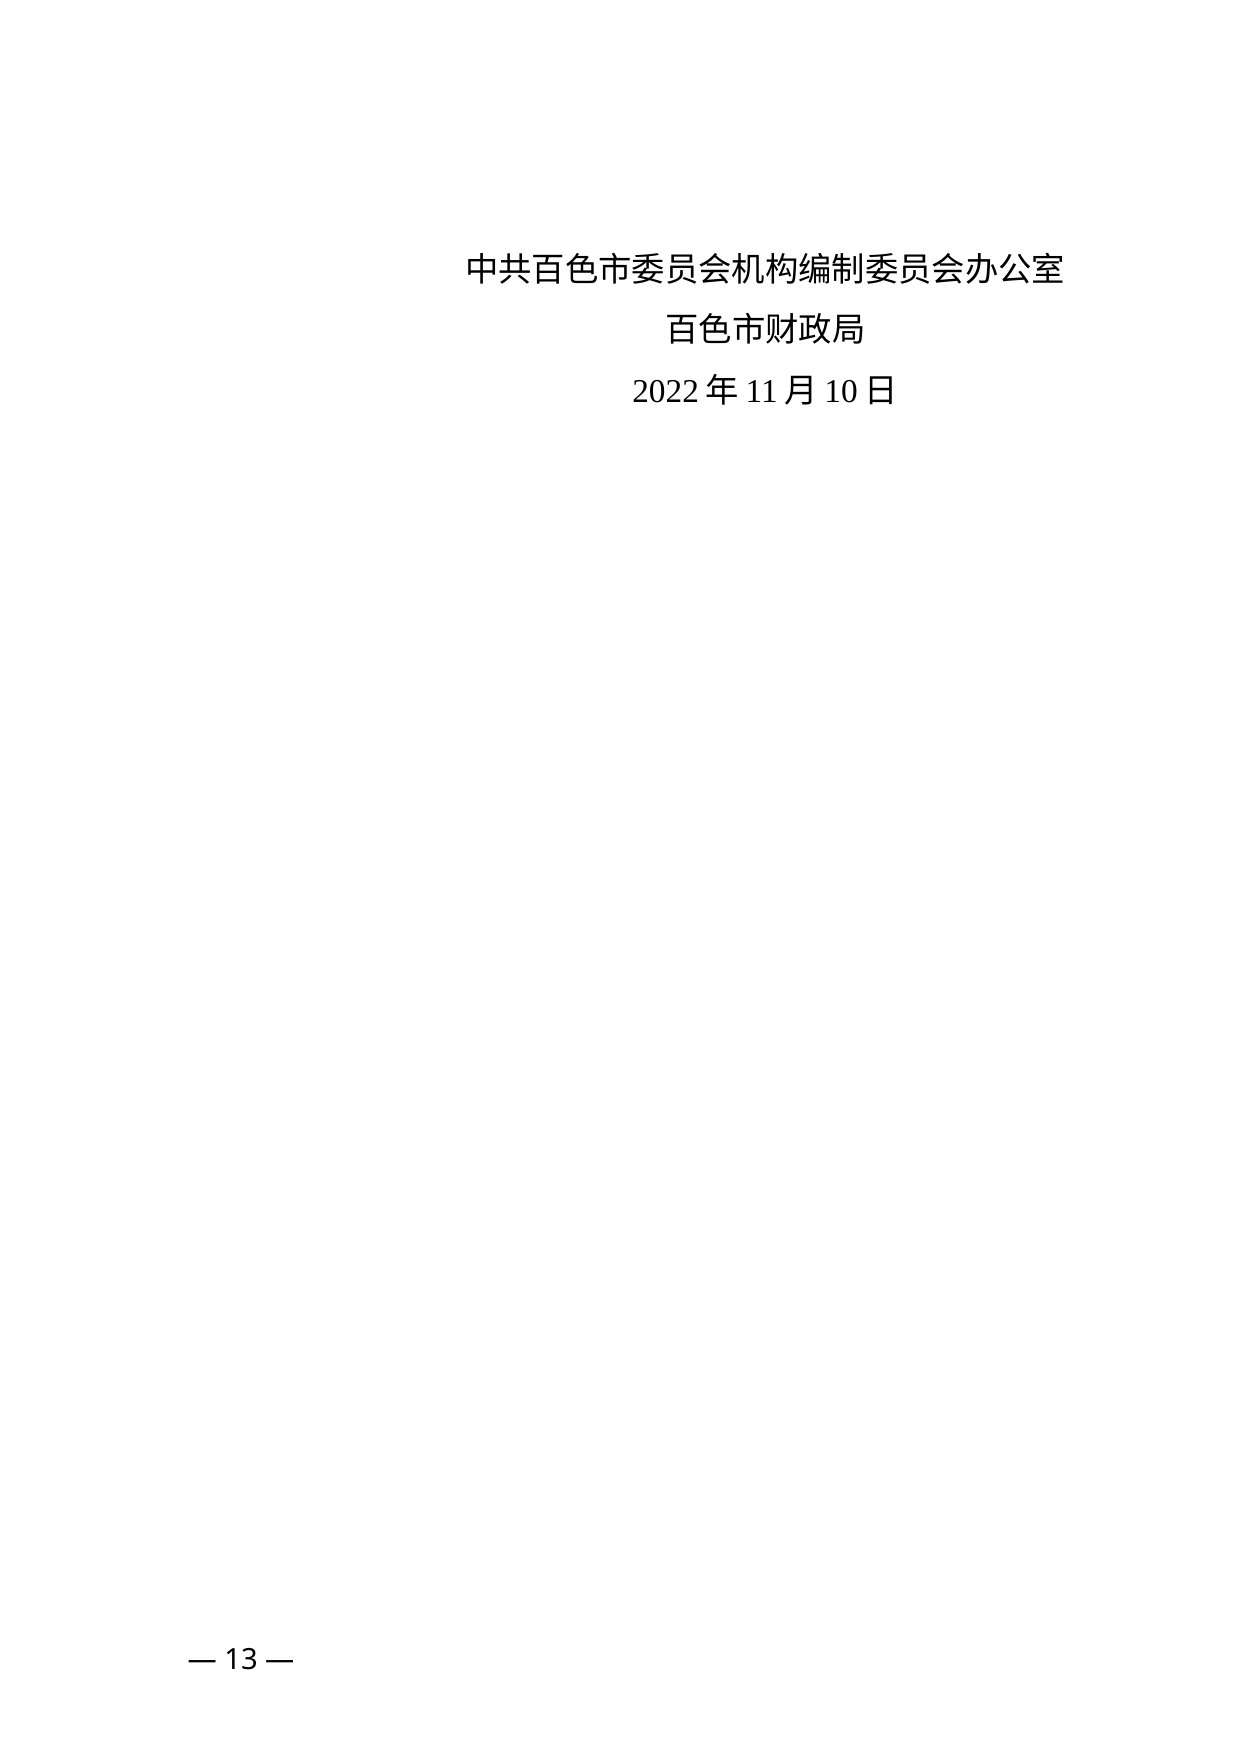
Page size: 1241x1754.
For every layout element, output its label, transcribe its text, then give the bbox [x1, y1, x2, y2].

text 中共百色市委员会机构编制委员会办公室 [465, 233, 1087, 293]
text 百色市财政局 [165, 293, 1087, 354]
text 2022年11月10日 [165, 354, 1087, 414]
